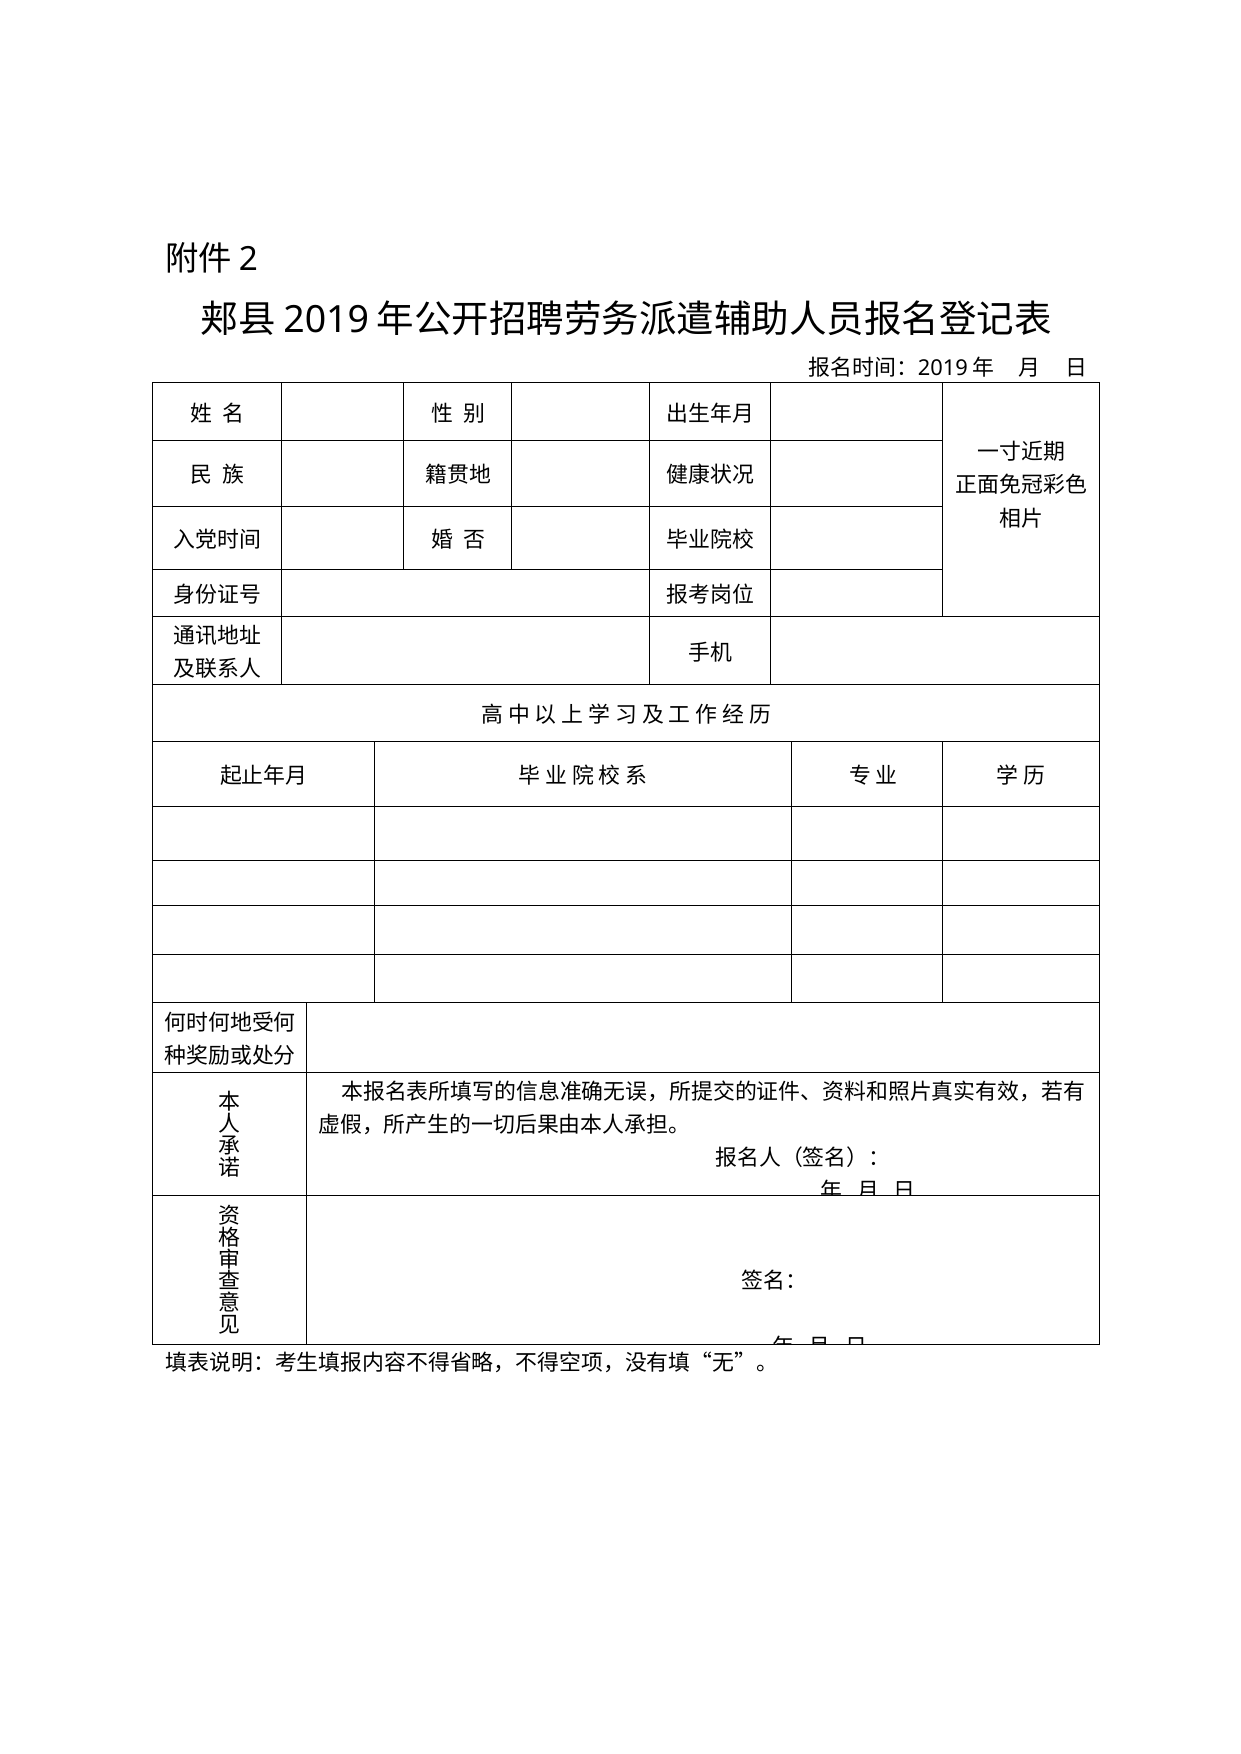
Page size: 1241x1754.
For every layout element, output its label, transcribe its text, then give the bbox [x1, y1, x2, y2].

table_cell 专 业 [792, 742, 942, 806]
table_cell [771, 617, 1099, 683]
table_cell [375, 861, 791, 905]
table_header [771, 383, 942, 439]
table_cell [282, 570, 649, 616]
table_cell [307, 1003, 1099, 1072]
table_cell [943, 807, 1099, 860]
table_header 姓 名 [153, 383, 281, 439]
table_cell [792, 906, 942, 954]
table_cell [153, 906, 374, 954]
table_cell 身份证号 [153, 570, 281, 616]
table_cell 本人承诺 [153, 1073, 306, 1195]
table_cell 手机 [650, 617, 770, 683]
table_cell 资格审查意见 [153, 1196, 306, 1343]
table_cell [282, 617, 649, 683]
table_cell 高 中 以 上 学 习 及 工 作 经 历 [153, 685, 1099, 741]
table_cell 入党时间 [153, 507, 281, 568]
table_header 出生年月 [650, 383, 770, 439]
table_cell [375, 955, 791, 1002]
text 郏县2019年公开招聘劳务派遣辅助人员报名登记表 [165, 283, 1087, 349]
table_cell 毕 业 院 校 系 [375, 742, 791, 806]
table_cell [153, 955, 374, 1002]
table_cell [153, 807, 374, 860]
table_cell 何时何地受何种奖励或处分 [153, 1003, 306, 1072]
table_cell 健康状况 [650, 441, 770, 506]
table_cell [282, 441, 403, 506]
table_header 性 别 [404, 383, 511, 439]
table_cell 婚 否 [404, 507, 511, 568]
text 报名时间：2019年 月 日 [253, 349, 1087, 382]
table_cell [943, 906, 1099, 954]
table_cell 报考岗位 [650, 570, 770, 616]
table_cell [771, 507, 942, 568]
text 填表说明：考生填报内容不得省略，不得空项，没有填“无”。 [165, 1345, 1087, 1378]
table_cell [943, 955, 1099, 1002]
table_cell [771, 570, 942, 616]
table_cell 签名： 年 月 日 年 月 日 [307, 1196, 1099, 1343]
text 附件2 [165, 220, 1087, 283]
table_cell [792, 807, 942, 860]
table_header [282, 383, 403, 439]
table_cell 通讯地址及联系人 [153, 617, 281, 683]
table_cell [771, 441, 942, 506]
table_cell 毕业院校 [650, 507, 770, 568]
table_header [512, 383, 649, 439]
table_header 一寸近期 正面免冠彩色相片 [943, 383, 1099, 616]
table_cell [375, 906, 791, 954]
table_cell [943, 861, 1099, 905]
table_cell [792, 861, 942, 905]
table_cell 籍贯地 [404, 441, 511, 506]
table_cell 起止年月 [153, 742, 374, 806]
table_cell [375, 807, 791, 860]
table_cell [512, 441, 649, 506]
table_cell 民 族 [153, 441, 281, 506]
table_cell [512, 507, 649, 568]
table_cell [282, 507, 403, 568]
table_cell [792, 955, 942, 1002]
table_cell [153, 861, 374, 905]
table_cell 学 历 [943, 742, 1099, 806]
table_cell 本报名表所填写的信息准确无误，所提交的证件、资料和照片真实有效，若有虚假，所产生的一切后果由本人承担。 报名人（签名）： 年 月 日 [307, 1073, 1099, 1195]
